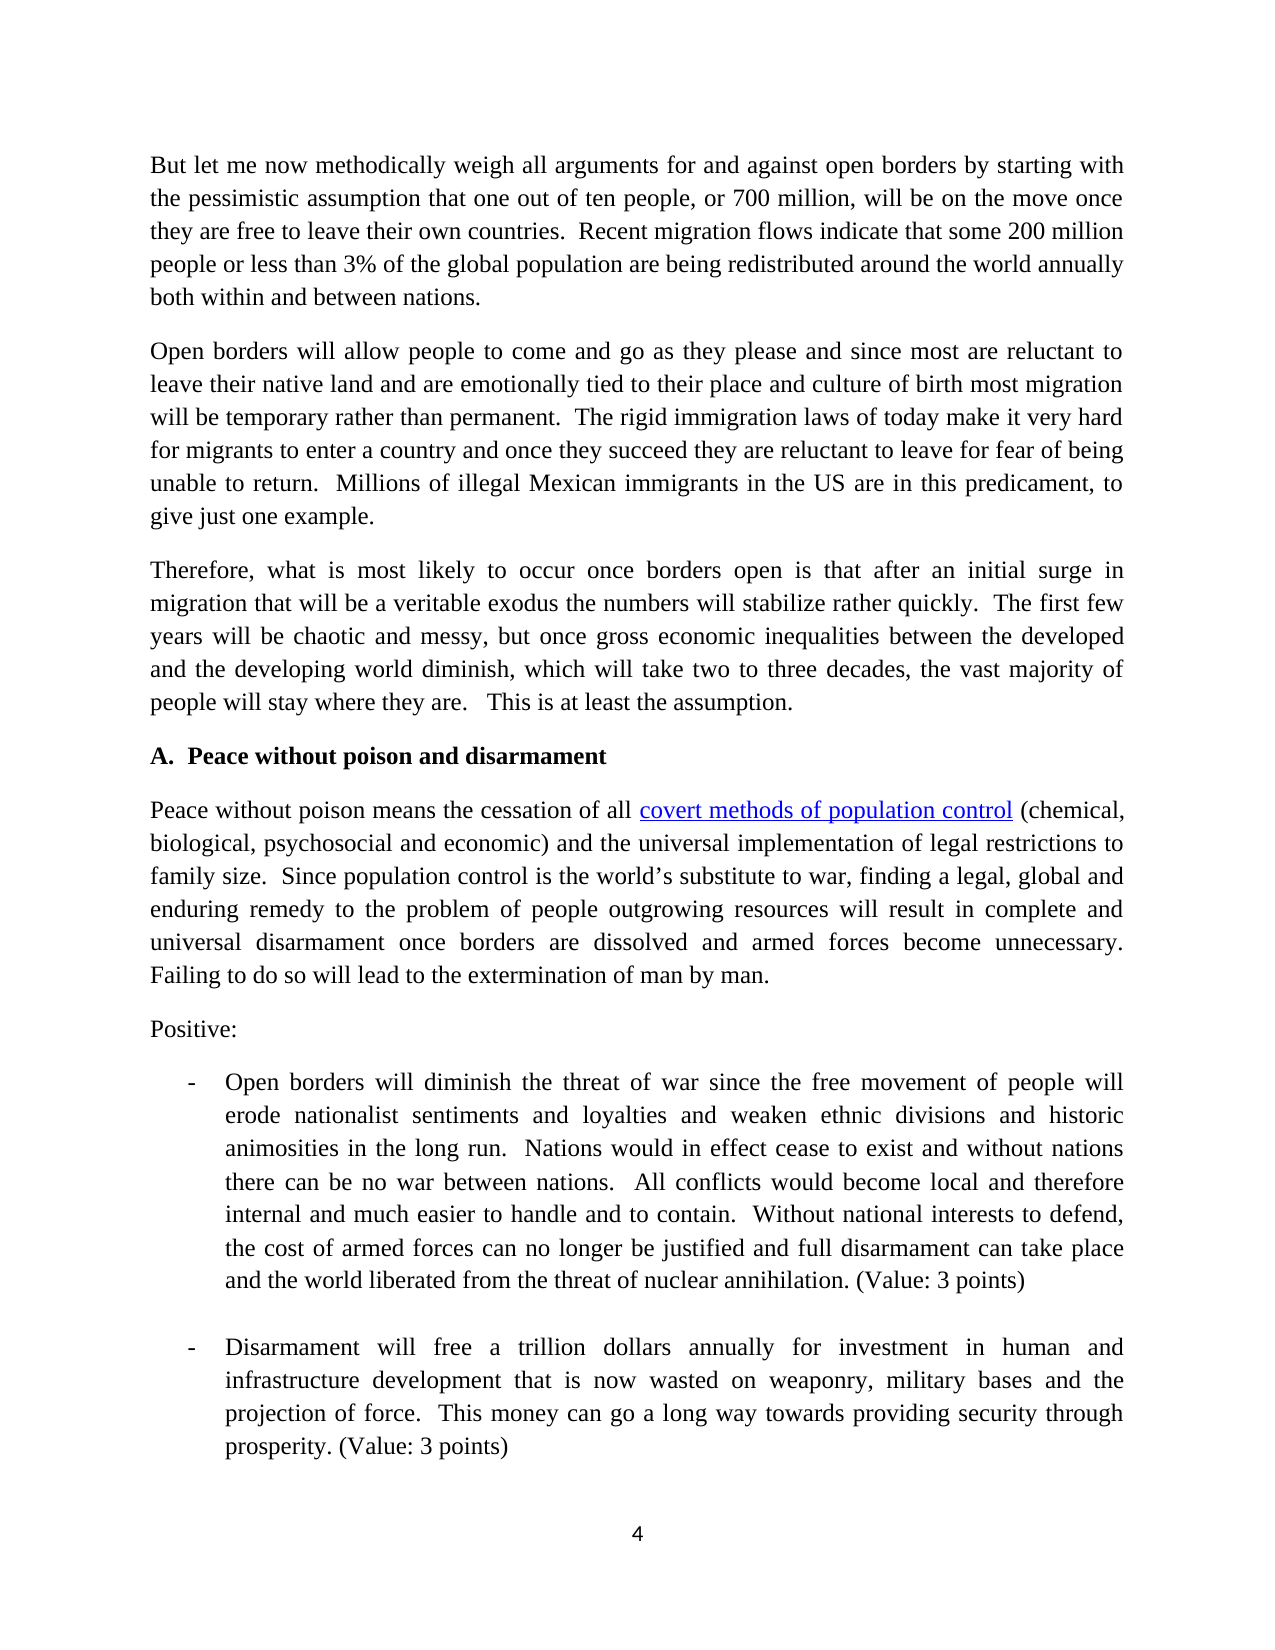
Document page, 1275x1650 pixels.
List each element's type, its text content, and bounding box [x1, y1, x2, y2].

text Therefore, what is most likely to occur once borders open is that after an initial surge in migration that will be a veritable exodus the numbers will stabilize rather quickly. The first few years will be chaotic and messy, but once gross economic inequalities between the developed and the developing world diminish, which will take two to three decades, the vast majority of people will stay where they are. This is at least the assumption. [150, 555, 1125, 716]
text Open borders will allow people to come and go as they please and since most are reluctant to leave their native land and are emotionally tied to their place and culture of birth most migration will be temporary rather than permanent. The rigid immigration laws of today make it very hard for migrants to enter a country and once they succeed they are reluctant to leave for fear of being unable to return. Millions of illegal Mexican immigrants in the US are in this predicament, to give just one example. [150, 336, 1125, 530]
text Peace without poison means the cessation of all covert methods of population control (chemical, biological, psychosocial and economic) and the universal implementation of legal restrictions to family size. Since population control is the world’s substitute to war, finding a legal, global and enduring remedy to the problem of people outgrowing resources will result in complete and universal disarmament once borders are dissolved and armed forces become unnecessary. Failing to do so will lead to the extermination of man by man. [150, 795, 1125, 988]
list Open borders will diminish the threat of war since the free movement of people will erode nationalist sentiments and loyalties and weaken ethnic divisions and historic animosities in the long run. Nations would in effect cease to exist and without nations there can be no war between nations. All conflicts would become local and therefore internal and much easier to handle and to contain. Without national interests to defend, the cost of armed forces can no longer be justified and full disarmament can take place and the world liberated from the threat of nuclear annihilation. (Value: 3 points) [187, 1067, 1125, 1294]
list Disarmament will free a trillion dollars annually for investment in human and infrastructure development that is now wasted on weaponry, military bases and the projection of force. This money can go a long way towards providing security through prosperity. (Value: 3 points) [187, 1332, 1125, 1459]
text Positive: [150, 1014, 1125, 1042]
list Peace without poison and disarmament [150, 741, 1125, 769]
text But let me now methodically weigh all arguments for and against open borders by starting with the pessimistic assumption that one out of ten people, or 700 million, will be on the move once they are free to leave their own countries. Recent migration flows indicate that some 200 million people or less than 3% of the global population are being redistributed around the world annually both within and between nations. [150, 150, 1125, 311]
